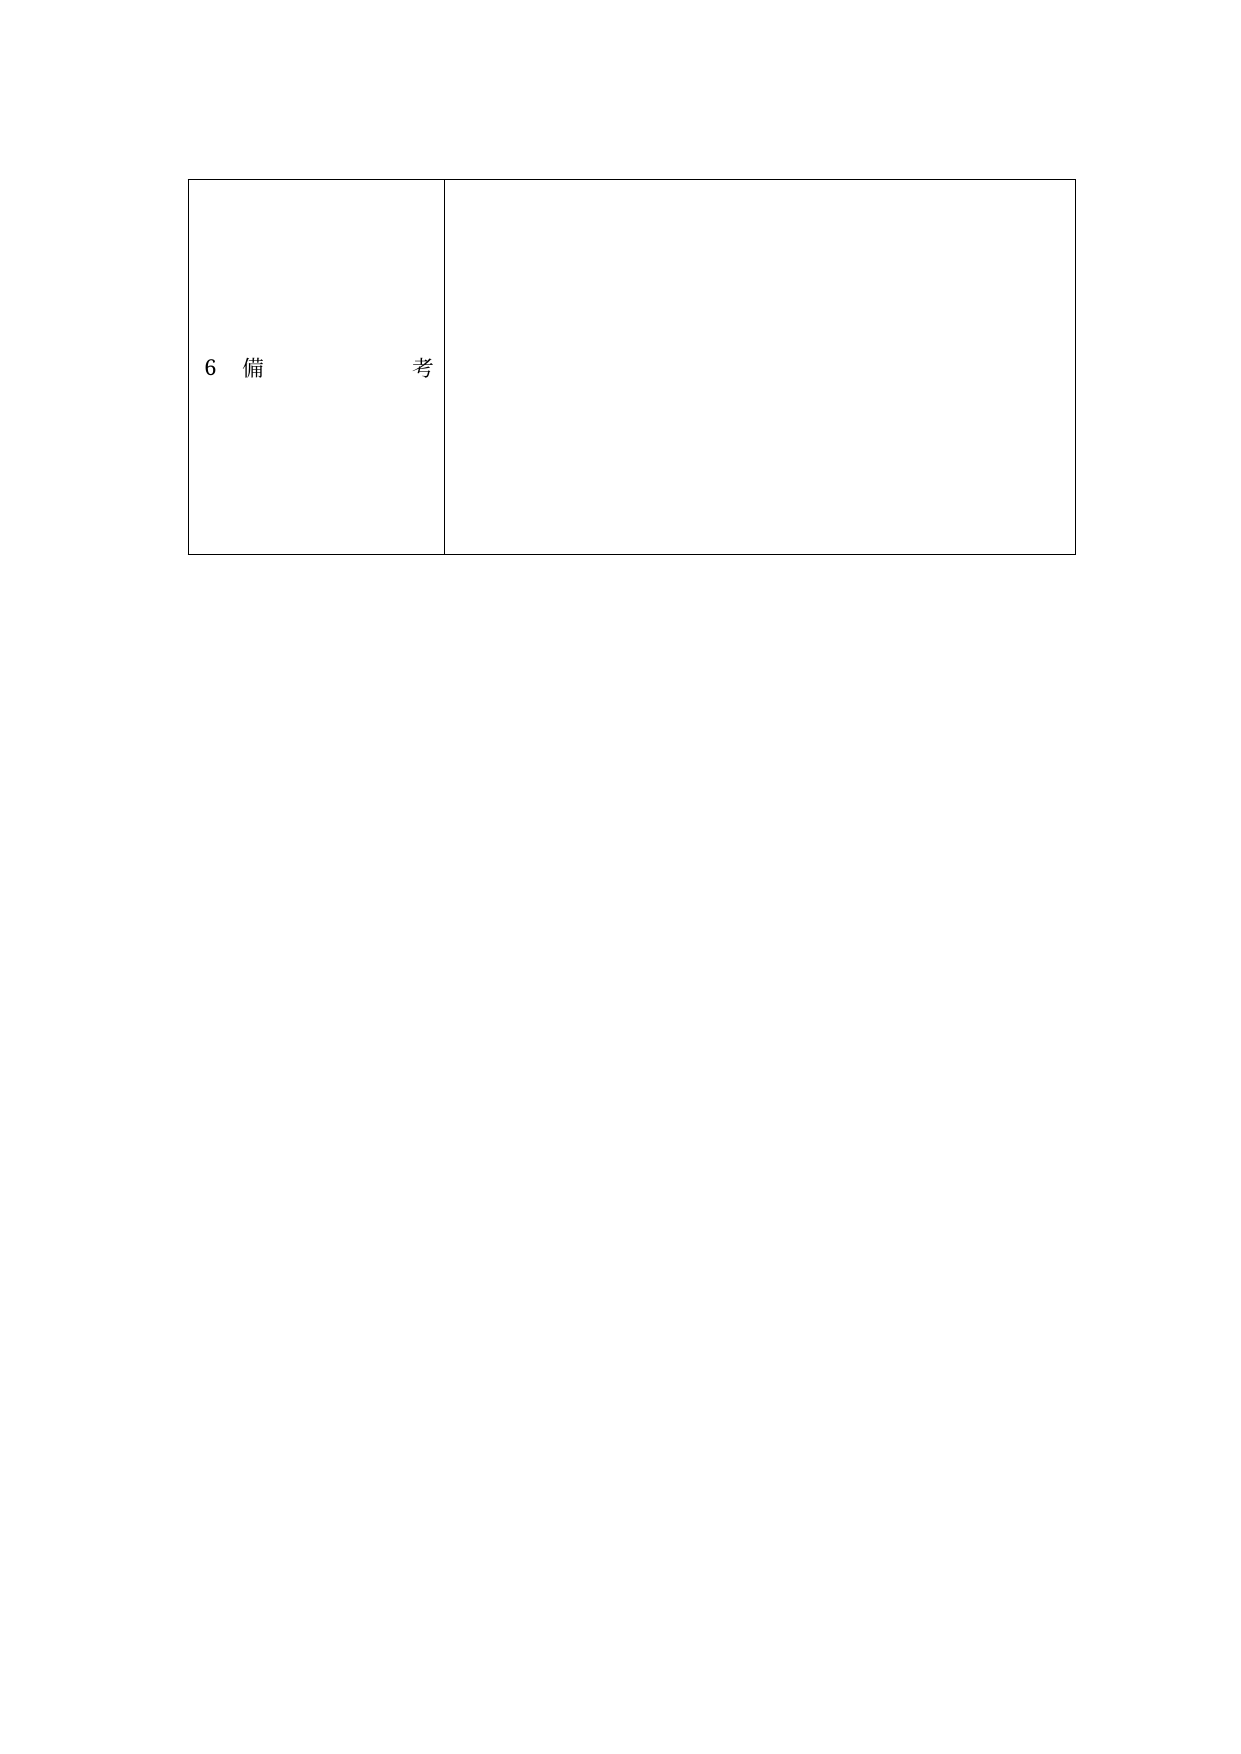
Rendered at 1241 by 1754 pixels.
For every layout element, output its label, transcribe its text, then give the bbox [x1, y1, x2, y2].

table_cell [445, 180, 1075, 554]
table_cell 6 [189, 180, 232, 554]
table_cell 備考 [233, 180, 444, 554]
